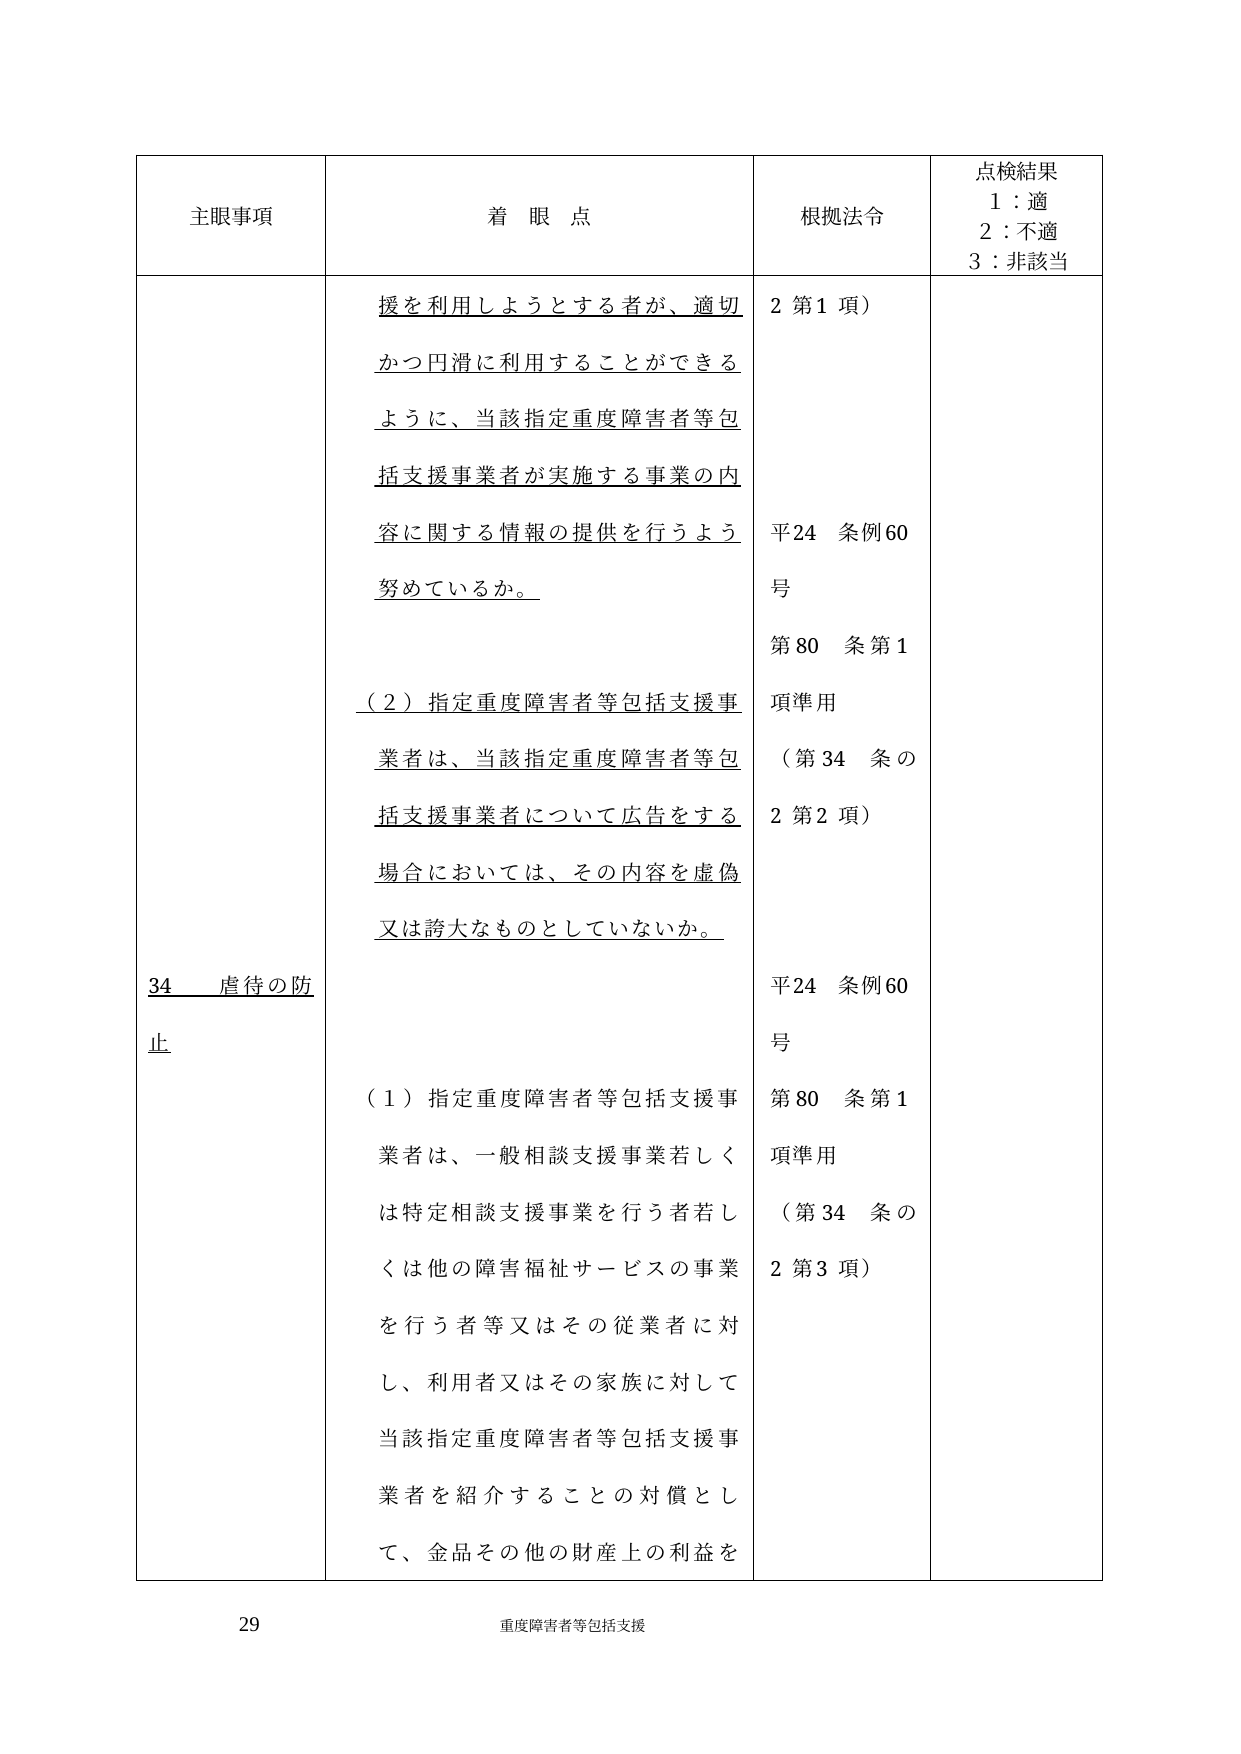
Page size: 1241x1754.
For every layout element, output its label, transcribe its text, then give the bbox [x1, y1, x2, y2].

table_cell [137, 276, 325, 1579]
table_header 主眼事項 [137, 156, 325, 275]
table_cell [754, 276, 930, 1579]
table_header 着 眼 点 [326, 156, 753, 275]
table_header 点検結果 １：適 ２：不適 ３：非該当 [931, 156, 1102, 275]
table_header 根拠法令 [754, 156, 930, 275]
table_cell [931, 276, 1102, 1579]
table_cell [326, 276, 753, 1579]
